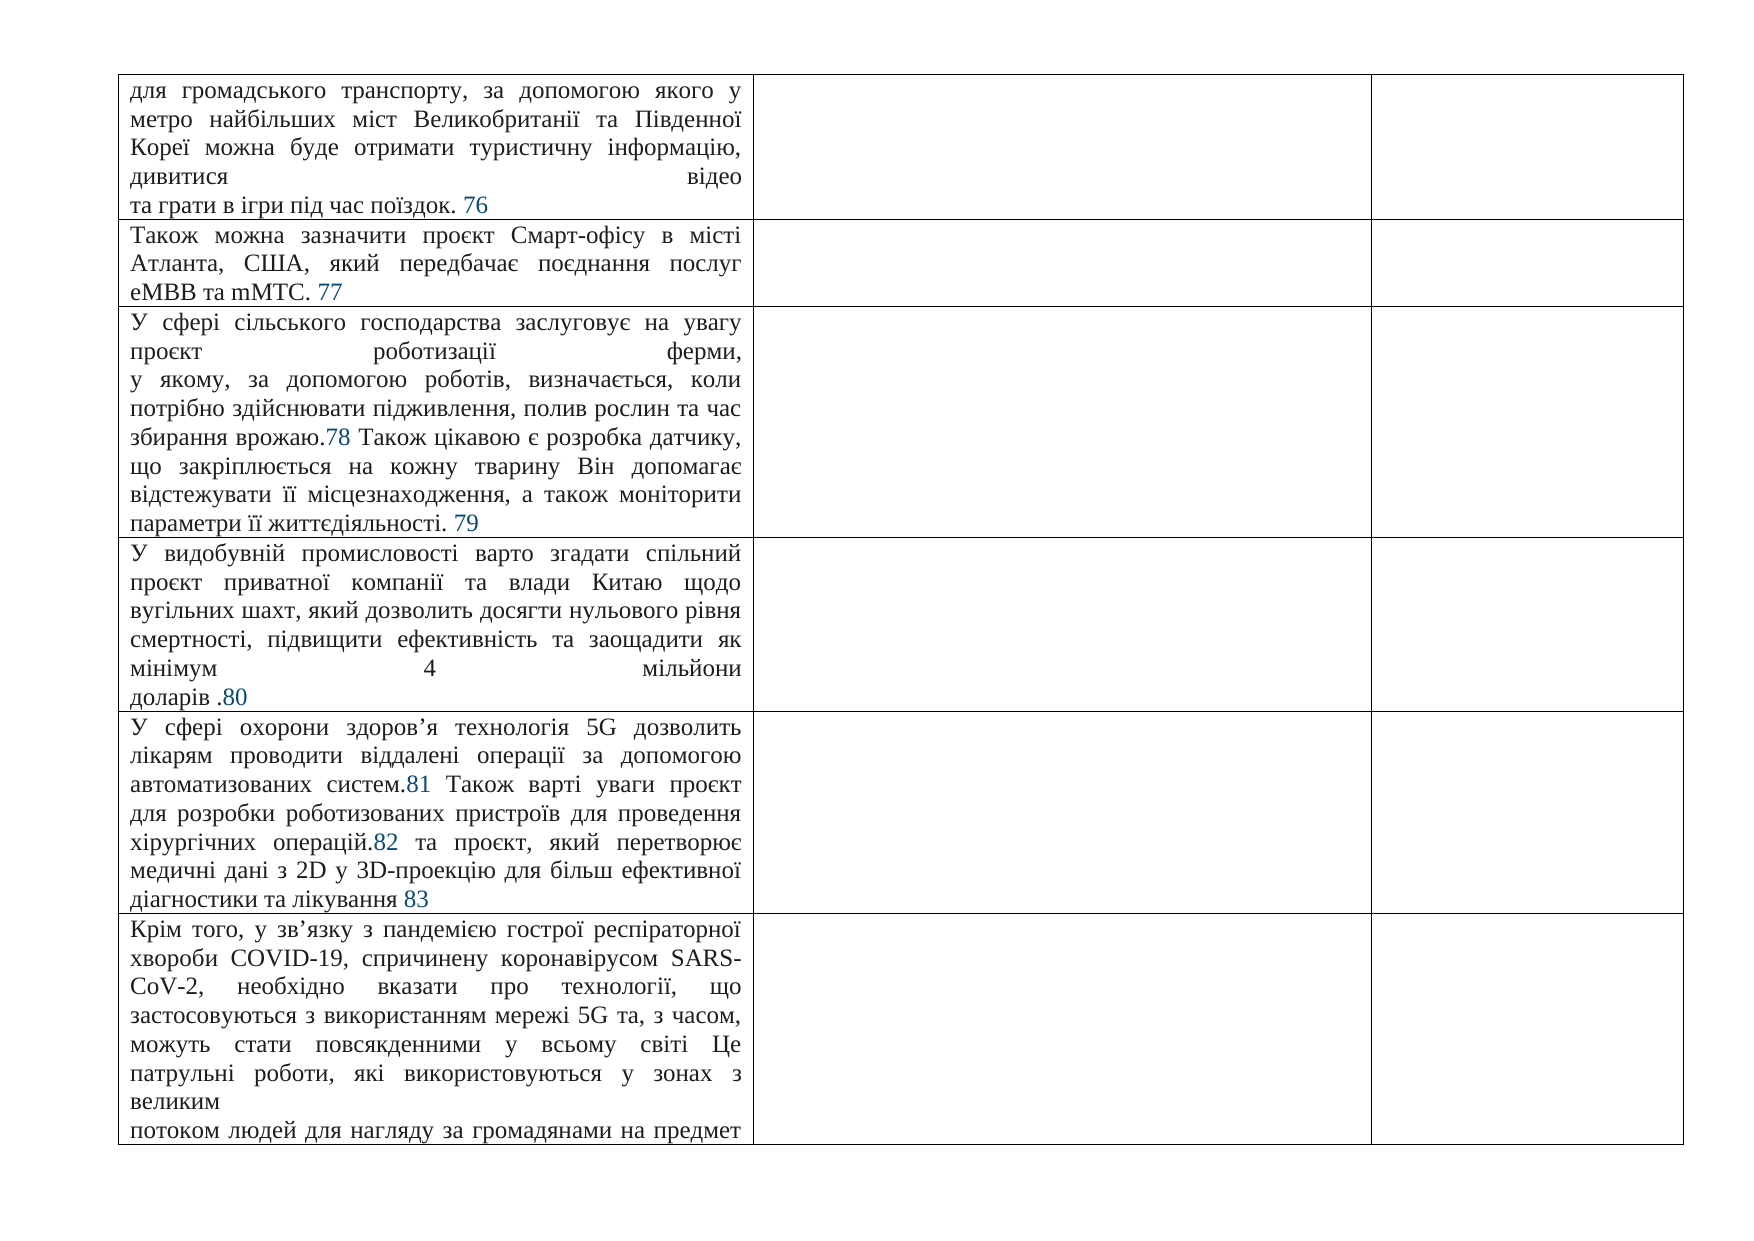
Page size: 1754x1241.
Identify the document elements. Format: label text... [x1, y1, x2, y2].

table_cell [1372, 712, 1683, 913]
table_cell [754, 75, 1371, 219]
table_cell [1372, 75, 1683, 219]
table_cell У сфері охорони здоров’я технологія 5G дозволить лікарям проводити віддалені операції за допомогою автоматизованих систем.81 Також варті уваги проєкт для розробки роботизованих пристроїв для проведення хірургічних операцій.82 та проєкт, який перетворює медичні дані з 2D у 3D-проекцію для більш ефективної діагностики та лікування 83 [119, 712, 753, 913]
table_cell [754, 712, 1371, 913]
table_cell У видобувній промисловості варто згадати спільний проєкт приватної компанії та влади Китаю щодо вугільних шахт, який дозволить досягти нульового рівня смертності, підвищити ефективність та заощадити як мінімум 4 мільйони доларів .80 [119, 538, 753, 711]
table_cell [1372, 307, 1683, 537]
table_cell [119, 75, 753, 219]
table_cell [1372, 220, 1683, 306]
table_cell [754, 914, 1371, 1144]
table_cell [754, 538, 1371, 711]
table_cell Також можна зазначити проєкт Смарт-офісу в місті Атланта, США, який передбачає поєднання послуг eMBB та mMTC. 77 [119, 220, 753, 306]
table_cell [754, 220, 1371, 306]
table_cell [1372, 914, 1683, 1144]
table_cell У сфері сільського господарства заслуговує на увагу проєкт роботизації ферми, у якому, за допомогою роботів, визначається, коли потрібно здійснювати підживлення, полив рослин та час збирання врожаю.78 Також цікавою є розробка датчику, що закріплюється на кожну тварину Він допомагає відстежувати її місцезнаходження, а також моніторити параметри її життєдіяльності. 79 [119, 307, 753, 537]
table_cell [754, 307, 1371, 537]
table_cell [119, 914, 753, 1144]
table_cell [1372, 538, 1683, 711]
